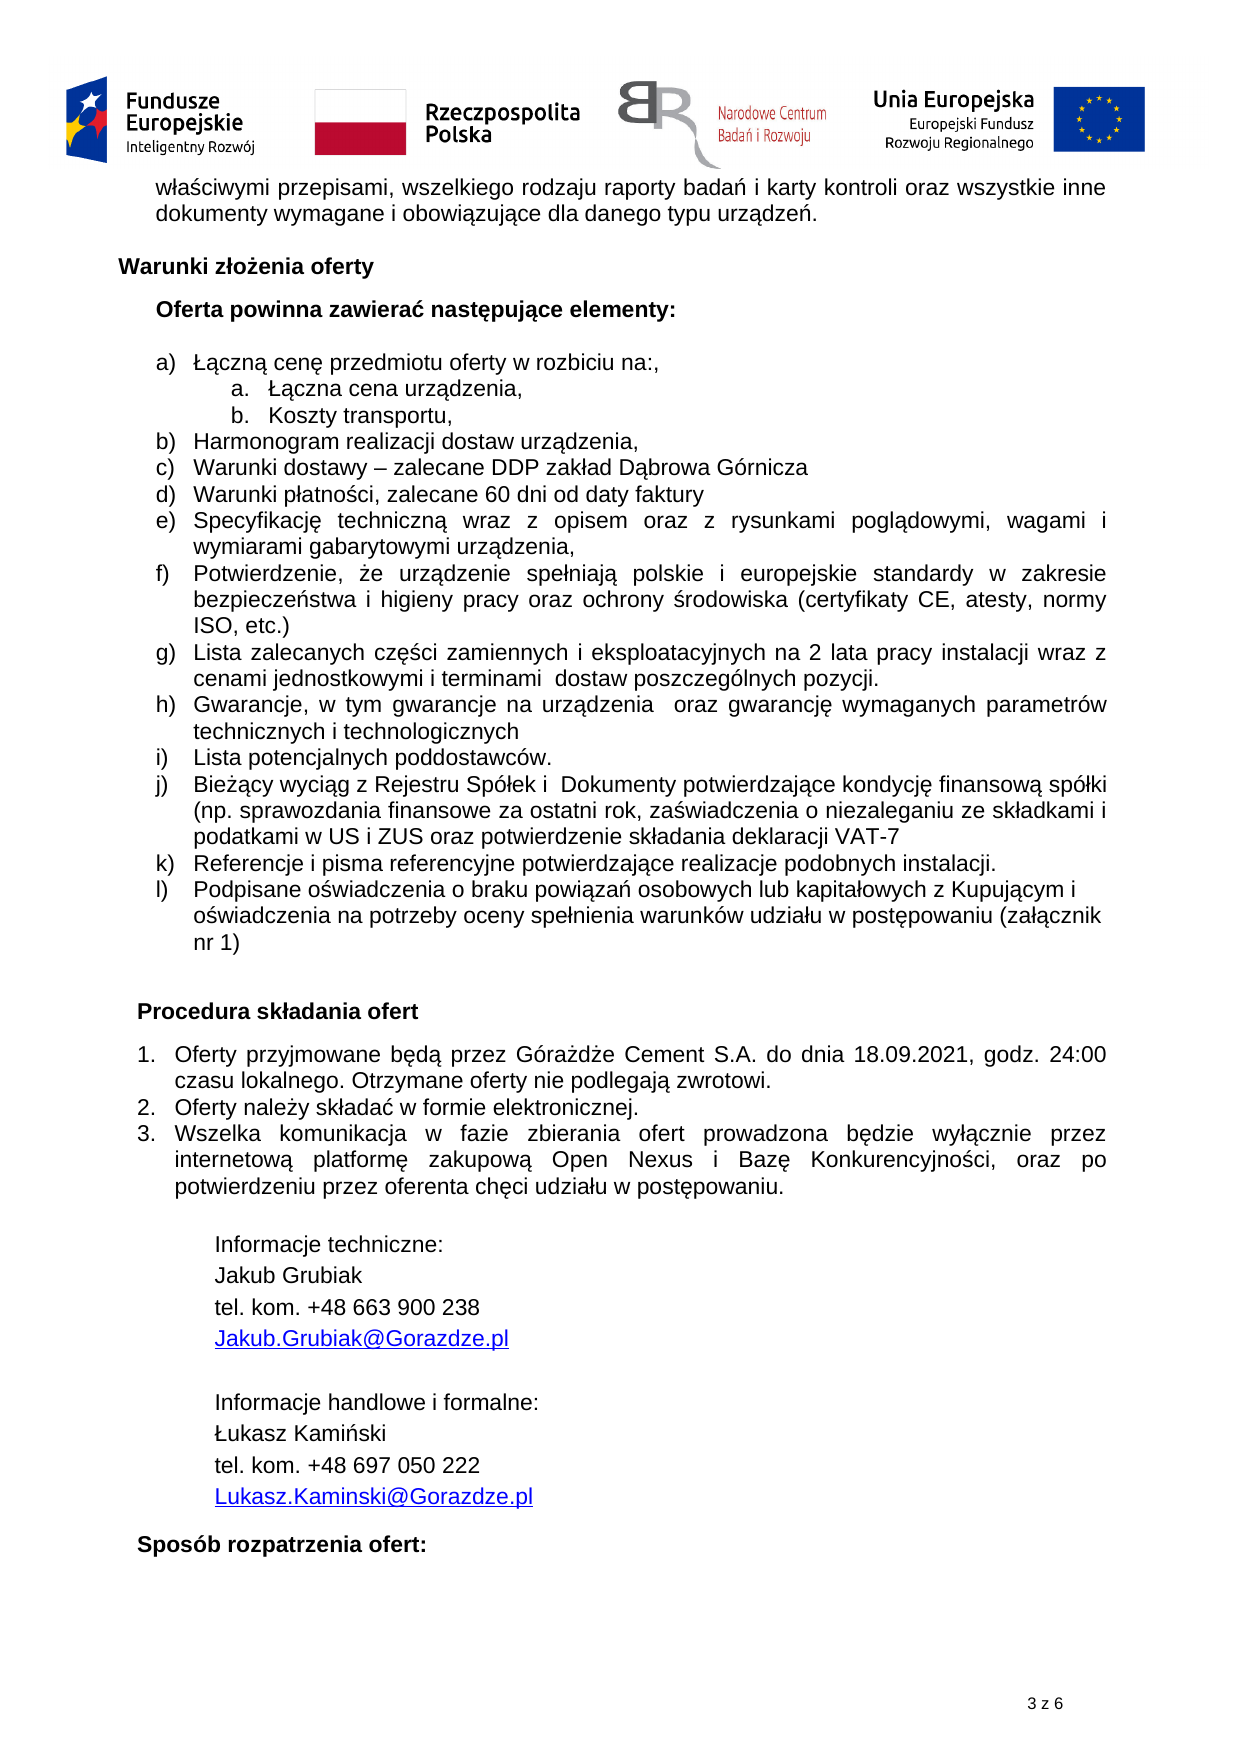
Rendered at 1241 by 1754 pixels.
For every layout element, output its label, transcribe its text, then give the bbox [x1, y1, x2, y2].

text Informacje techniczne: [214, 1231, 1107, 1257]
list Lista potencjalnych poddostawców. [156, 744, 1107, 771]
text tel. kom. +48 663 900 238 [214, 1294, 1107, 1320]
text Procedura składania ofert [118, 998, 1107, 1024]
text Jakub Grubiak [214, 1262, 1107, 1289]
list Oferty przyjmowane będą przez Górażdże Cement S.A. do dnia 18.09.2021, godz. 24:00 czasu lokalnego. Otrzymane oferty nie podlegają zwrotowi. [137, 1041, 1107, 1094]
text tel. kom. +48 697 050 222 [214, 1452, 1107, 1478]
picture [46, 56, 1209, 169]
text Sposób rozpatrzenia ofert: [118, 1531, 1107, 1558]
list Referencje i pisma referencyjne potwierdzające realizacje podobnych instalacji. [156, 849, 1107, 876]
text Oferta powinna zawierać następujące elementy: [118, 296, 1107, 322]
text Jakub.Grubiak@Gorazdze.pl [214, 1325, 1107, 1352]
list Warunki dostawy – zalecane DDP zakład Dąbrowa Górnicza [156, 454, 1107, 481]
list Harmonogram realizacji dostaw urządzenia, [156, 428, 1107, 454]
list Specyfikację techniczną wraz z opisem oraz z rysunkami poglądowymi, wagami i wymiarami gabarytowymi urządzenia, [156, 507, 1107, 560]
text Łukasz Kamiński [214, 1420, 1107, 1446]
list Gwarancje, w tym gwarancje na urządzenia oraz gwarancję wymaganych parametrów technicznych i technologicznych [156, 691, 1107, 744]
list Oferty należy składać w formie elektronicznej. [137, 1094, 1107, 1120]
list Koszty transportu, [231, 402, 1107, 428]
list Wszelka komunikacja w fazie zbierania ofert prowadzona będzie wyłącznie przez internetową platformę zakupową Open Nexus i Bazę Konkurencyjności, oraz po potwierdzeniu przez oferenta chęci udziału w postępowaniu. [137, 1120, 1107, 1199]
text Lukasz.Kaminski@Gorazdze.pl [214, 1483, 1107, 1509]
list Warunki płatności, zalecane 60 dni od daty faktury [156, 481, 1107, 507]
list Łączna cena urządzenia, [231, 375, 1107, 402]
text Informacje handlowe i formalne: [214, 1388, 1107, 1415]
list Łączną cenę przedmiotu oferty w rozbiciu na:, [156, 349, 1107, 375]
text Warunki złożenia oferty [118, 253, 1107, 279]
list Bieżący wyciąg z Rejestru Spółek i Dokumenty potwierdzające kondycję finansową spółki (np. sprawozdania finansowe za ostatni rok, zaświadczenia o niezaleganiu ze składkami i podatkami w US i ZUS oraz potwierdzenie składania deklaracji VAT-7 [156, 771, 1107, 849]
list Podpisane oświadczenia o braku powiązań osobowych lub kapitałowych z Kupującym i oświadczenia na potrzeby oceny spełnienia warunków udziału w postępowaniu (załącznik nr 1) [156, 876, 1107, 955]
list Lista zalecanych części zamiennych i eksploatacyjnych na 2 lata pracy instalacji wraz z cenami jednostkowymi i terminami dostaw poszczególnych pozycji. [156, 639, 1107, 691]
list Potwierdzenie, że urządzenie spełniają polskie i europejskie standardy w zakresie bezpieczeństwa i higieny pracy oraz ochrony środowiska (certyfikaty CE, atesty, normy ISO, etc.) [156, 560, 1107, 639]
